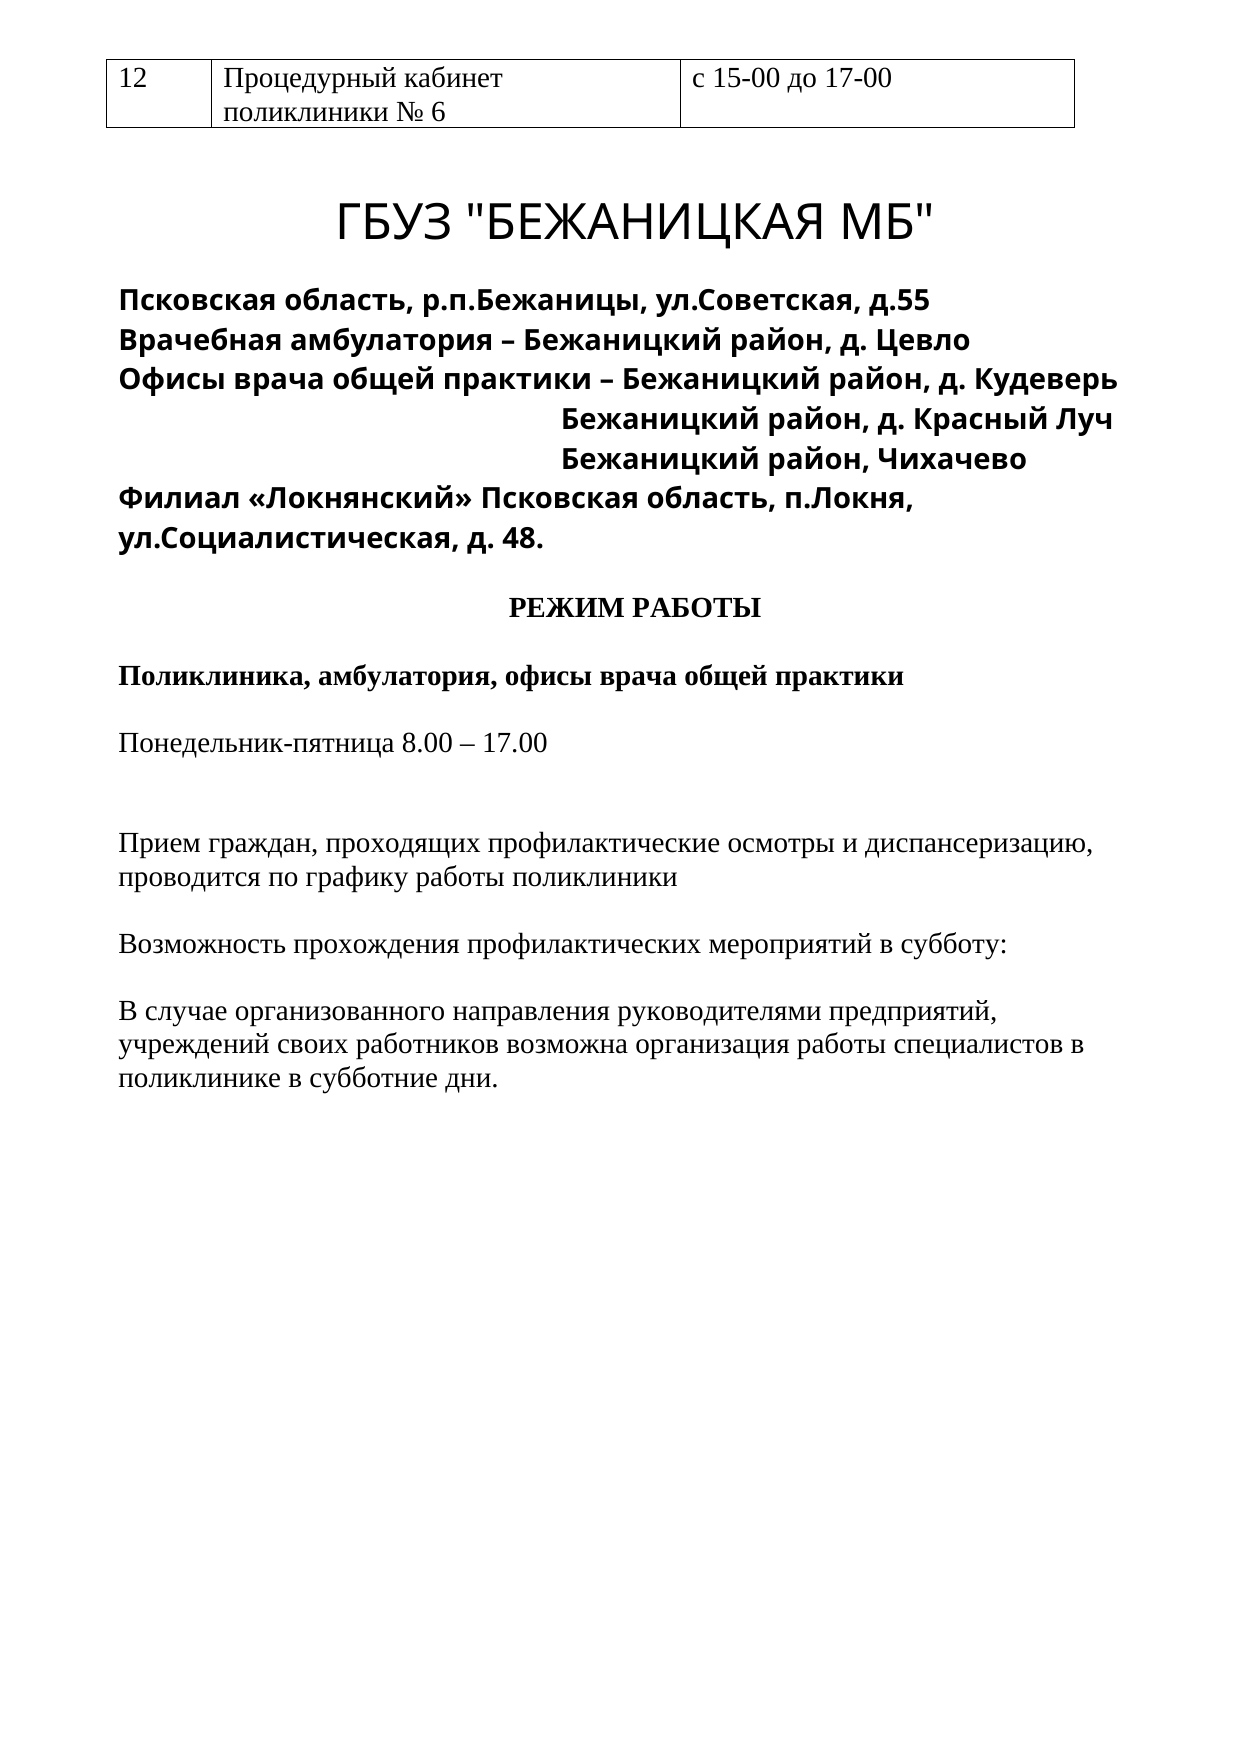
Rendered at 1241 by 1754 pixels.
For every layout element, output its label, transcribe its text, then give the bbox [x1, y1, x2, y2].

text В случае организованного направления руководителями предприятий, учреждений своих работников возможна организация работы специалистов в поликлинике в субботние дни. [118, 993, 1152, 1094]
text Филиал «Локнянский» Псковская область, п.Локня, ул.Социалистическая, д. 48. [118, 478, 1152, 557]
text ГБУЗ "БЕЖАНИЦКАЯ МБ" [118, 186, 1152, 254]
text Офисы врача общей практики – Бежаницкий район, д. Кудеверь [118, 359, 1152, 398]
table_cell с 15-00 до 17-00 [681, 60, 1074, 127]
table_cell 12 [107, 60, 211, 127]
text Бежаницкий район, д. Красный Луч [487, 398, 1152, 438]
text Псковская область, р.п.Бежаницы, ул.Советская, д.55 [118, 279, 1152, 319]
text Поликлиника, амбулатория, офисы врача общей практики [118, 658, 1152, 691]
text Возможность прохождения профилактических мероприятий в субботу: [118, 926, 1152, 959]
text Понедельник-пятница 8.00 – 17.00 [118, 725, 1152, 758]
text Бежаницкий район, Чихачево [487, 438, 1152, 478]
text РЕЖИМ РАБОТЫ [118, 591, 1152, 624]
text Прием граждан, проходящих профилактические осмотры и диспансеризацию, проводится по графику работы поликлиники [118, 825, 1152, 892]
text Врачебная амбулатория – Бежаницкий район, д. Цевло [118, 319, 1152, 359]
table_cell Процедурный кабинет поликлиники № 6 [212, 60, 680, 127]
